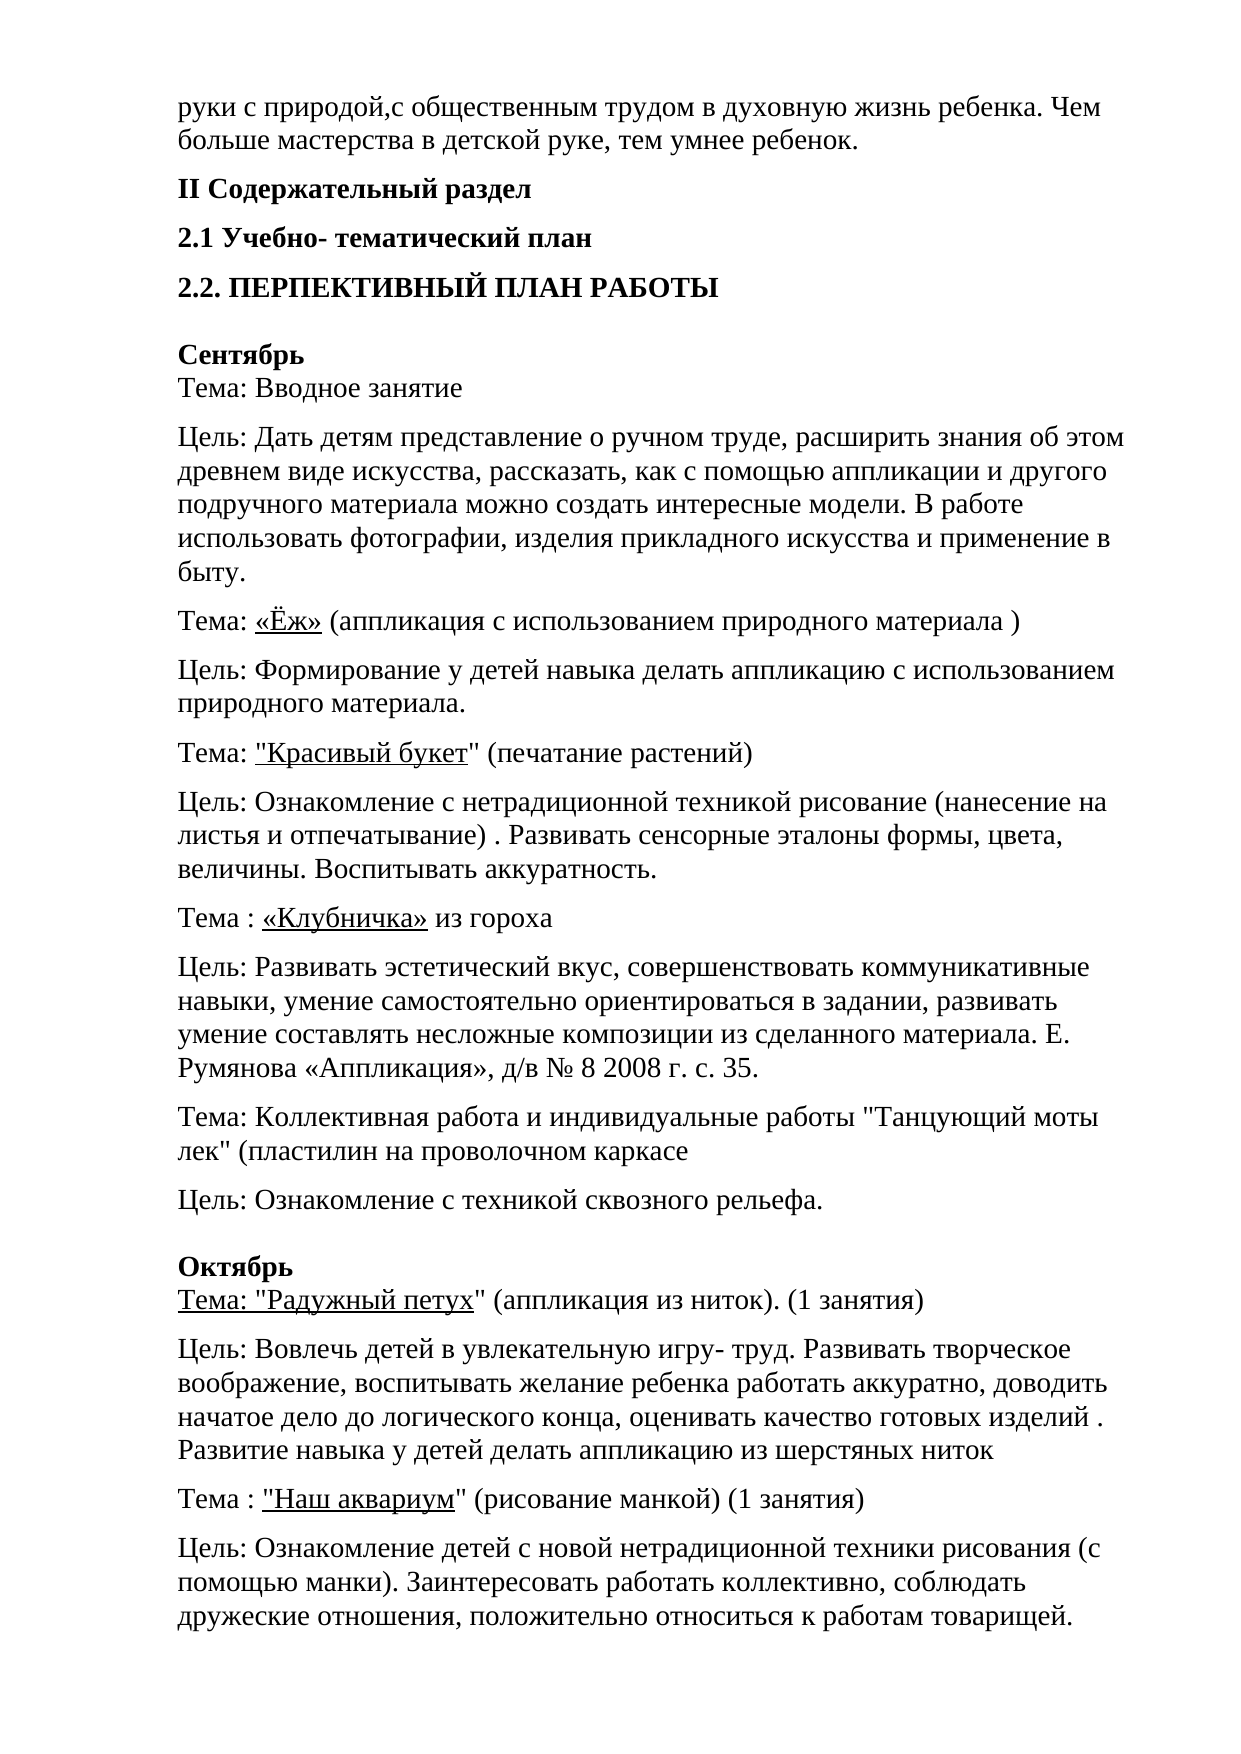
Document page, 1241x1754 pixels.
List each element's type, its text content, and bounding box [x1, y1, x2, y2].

text Цель: Формирование у детей навыка делать аппликацию с использованием природного материала. [177, 652, 1152, 719]
text 2.2. ПЕРПЕКТИВНЫЙ ПЛАН РАБОТЫ Сентябрь Тема: Вводное занятие [177, 270, 1152, 404]
text Тема: "Красивый букет" (печатание растений) [177, 735, 1152, 768]
text Тема: Коллективная работа и индивидуальные работы "Танцующий моты лек" (пластилин на проволочном каркасе [177, 1099, 1152, 1166]
text Цель: Ознакомление детей с новой нетрадиционной техники рисования (с помощью манки). Заинтересовать работать коллективно, соблюдать дружеские отношения, положительно относиться к работам товарищей. [177, 1531, 1152, 1631]
text 2.1 Учебно- тематический план [177, 221, 1152, 254]
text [177, 89, 1152, 156]
text Цель: Вовлечь детей в увлекательную игру- труд. Развивать творческое воображение, воспитывать желание ребенка работать аккуратно, доводить начатое дело до логического конца, оценивать качество готовых изделий . Развитие навыка у детей делать аппликацию из шерстяных ниток [177, 1332, 1152, 1466]
text Цель: Развивать эстетический вкус, совершенствовать коммуникативные навыки, умение самостоятельно ориентироваться в задании, развивать умение составлять несложные композиции из сделанного материала. Е. Румянова «Аппликация», д/в № 8 2008 г. с. 35. [177, 949, 1152, 1083]
text Цель: Дать детям представление о ручном труде, расширить знания об этом древнем виде искусства, рассказать, как с помощью аппликации и другого подручного материала можно создать интересные модели. В работе использовать фотографии, изделия прикладного искусства и применение в быту. [177, 419, 1152, 587]
text Цель: Ознакомление с техникой сквозного рельефа. Октябрь Тема: "Радужный петух" (аппликация из ниток). (1 занятия) [177, 1182, 1152, 1316]
text Тема: «Ёж» (аппликация с использованием природного материала ) [177, 603, 1152, 636]
text Тема : «Клубничка» из гороха [177, 900, 1152, 934]
text II Содержательный раздел [177, 171, 1152, 205]
text Цель: Ознакомление с нетрадиционной техникой рисование (нанесение на листья и отпечатывание) . Развивать сенсорные эталоны формы, цвета, величины. Воспитывать аккуратность. [177, 784, 1152, 884]
text Тема : "Наш аквариум" (рисование манкой) (1 занятия) [177, 1481, 1152, 1515]
